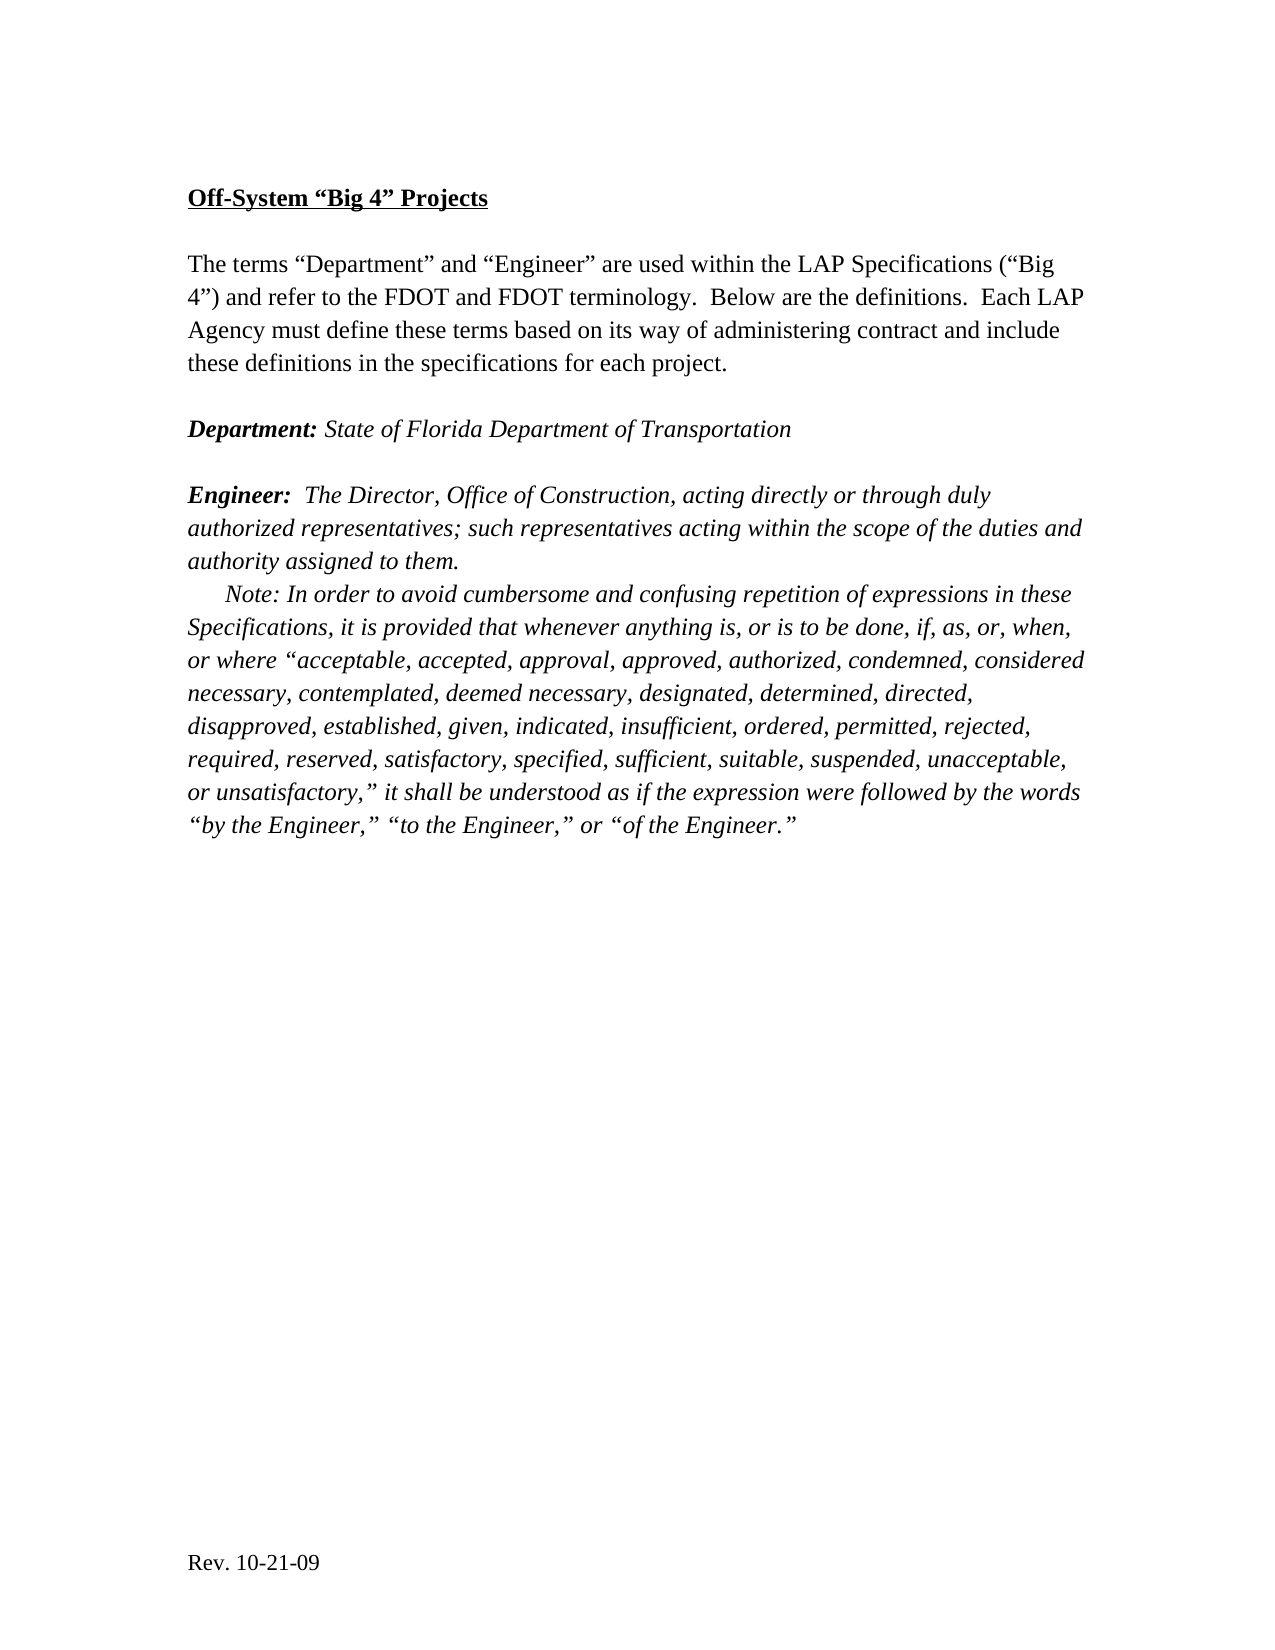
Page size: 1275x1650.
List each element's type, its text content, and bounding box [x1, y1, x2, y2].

text Note: In order to avoid cumbersome and confusing repetition of expressions in these Specifications, it is provided that whenever anything is, or is to be done, if, as, or, when, or where “acceptable, accepted, approval, approved, authorized, condemned, considered necessary, contemplated, deemed necessary, designated, determined, directed, disapproved, established, given, indicated, insufficient, ordered, permitted, rejected, required, reserved, satisfactory, specified, sufficient, suitable, suspended, unacceptable, or unsatisfactory,” it shall be understood as if the expression were followed by the words “by the Engineer,” “to the Engineer,” or “of the Engineer.” [187, 579, 1087, 839]
text The terms “Department” and “Engineer” are used within the LAP Specifications (“Big 4”) and refer to the FDOT and FDOT terminology. Below are the definitions. Each LAP Agency must define these terms based on its way of administering contract and include these definitions in the specifications for each project. [187, 249, 1087, 377]
text Engineer: The Director, Office of Construction, acting directly or through duly authorized representatives; such representatives acting within the scope of the duties and authority assigned to them. [187, 480, 1087, 575]
text Department: State of Florida Department of Transportation [187, 414, 1087, 443]
text Off-System “Big 4” Projects [187, 183, 1087, 212]
